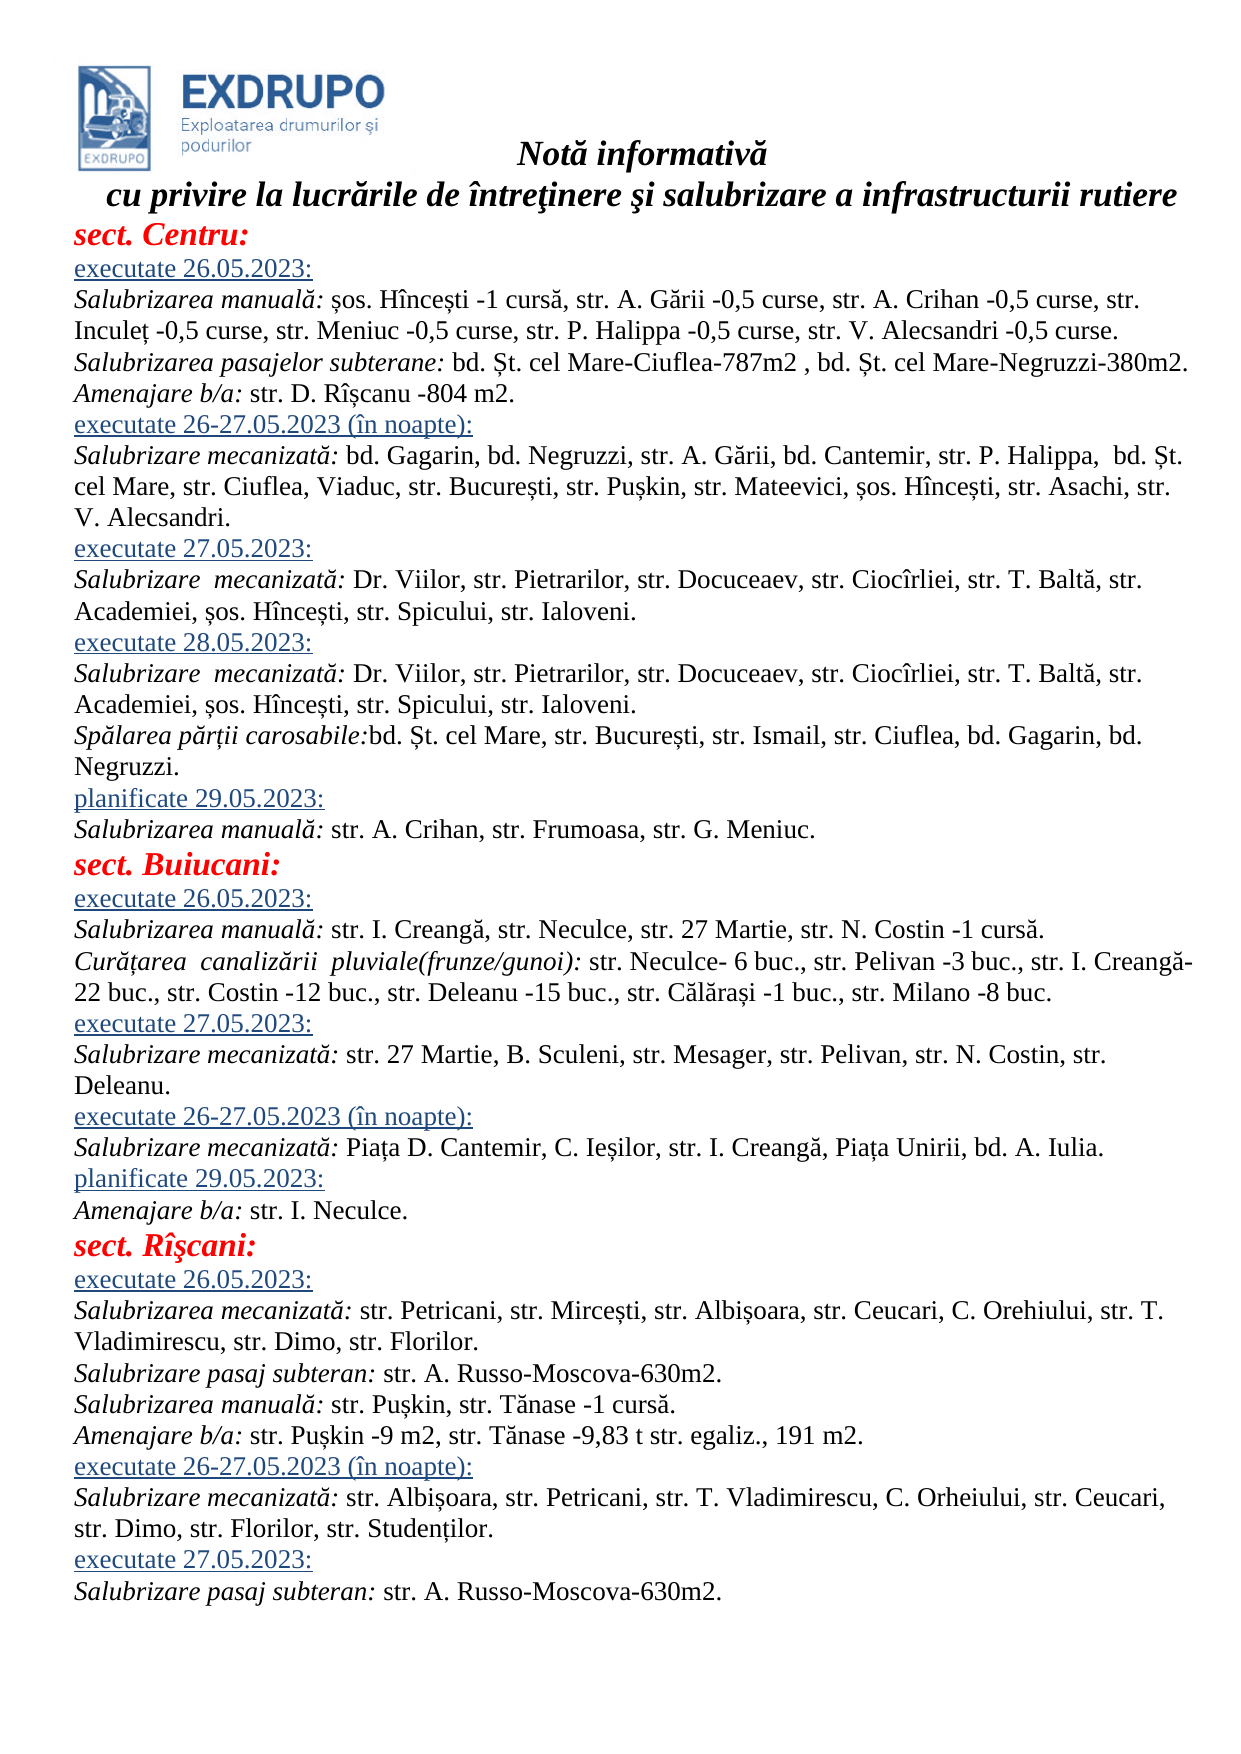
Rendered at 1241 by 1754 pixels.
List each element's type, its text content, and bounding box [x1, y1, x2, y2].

text executate 26.05.2023: [74, 252, 1196, 283]
text Salubrizare mecanizată: Piața D. Cantemir, C. Ieșilor, str. I. Creangă, Piața Unirii, bd. A. Iulia. [74, 1131, 1196, 1163]
text Amenajare b/a: str. D. Rîșcanu -804 m2. [74, 377, 1196, 408]
text executate 28.05.2023: [74, 626, 1196, 657]
text sect. Buiucani: [74, 844, 1196, 882]
text Spălarea părții carosabile:bd. Șt. cel Mare, str. București, str. Ismail, str. Ciuflea, bd. Gagarin, bd. Negruzzi. [74, 719, 1196, 782]
text Salubrizare pasaj subteran: str. A. Russo-Moscova-630m2. [74, 1357, 1196, 1388]
text executate 27.05.2023: [74, 1543, 1196, 1575]
text Amenajare b/a: str. Pușkin -9 m2, str. Tănase -9,83 t str. egaliz., 191 m2. [74, 1419, 1196, 1450]
text Salubrizarea mecanizată: str. Petricani, str. Mircești, str. Albișoara, str. Ceucari, C. Orehiului, str. T. Vladimirescu, str. Dimo, str. Florilor. [74, 1294, 1196, 1357]
text Salubrizarea pasajelor subterane: bd. Șt. cel Mare-Ciuflea-787m2 , bd. Șt. cel Mare-Negruzzi-380m2. [74, 346, 1196, 377]
text Salubrizare mecanizată: str. 27 Martie, B. Sculeni, str. Mesager, str. Pelivan, str. N. Costin, str. Deleanu. [74, 1038, 1196, 1100]
text executate 26-27.05.2023 (în noapte): [74, 1100, 1196, 1131]
text cu privire la lucrările de întreţinere şi salubrizare a infrastructurii rutiere [74, 173, 1211, 214]
text Salubrizare mecanizată: str. Albișoara, str. Petricani, str. T. Vladimirescu, C. Orheiului, str. Ceucari, str. Dimo, str. Florilor, str. Studenților. [74, 1481, 1196, 1543]
text Salubrizarea manuală: str. I. Creangă, str. Neculce, str. 27 Martie, str. N. Costin -1 cursă. [74, 913, 1196, 944]
text Salubrizare mecanizată: Dr. Viilor, str. Pietrarilor, str. Docuceaev, str. Ciocîrliei, str. T. Baltă, str. Academiei, șos. Hîncești, str. Spicului, str. Ialoveni. [74, 657, 1196, 719]
text executate 26-27.05.2023 (în noapte): [74, 408, 1196, 439]
text planificate 29.05.2023: [74, 782, 1196, 813]
text Salubrizarea manuală: str. A. Crihan, str. Frumoasa, str. G. Meniuc. [74, 813, 1196, 844]
text Amenajare b/a: str. I. Neculce. [74, 1194, 1196, 1225]
text sect. Centru: [74, 214, 1196, 252]
text planificate 29.05.2023: [74, 1163, 1196, 1194]
text executate 26.05.2023: [74, 1263, 1196, 1294]
text Salubrizare pasaj subteran: str. A. Russo-Moscova-630m2. [74, 1575, 1196, 1606]
text Salubrizarea manuală: șos. Hîncești -1 cursă, str. A. Gării -0,5 curse, str. A. Crihan -0,5 curse, str. Inculeț -0,5 curse, str. Meniuc -0,5 curse, str. P. Halippa -0,5 curse, str. V. Alecsandri -0,5 curse. [74, 283, 1196, 346]
text executate 26-27.05.2023 (în noapte): [74, 1450, 1196, 1481]
text sect. Rîşcani: [74, 1225, 1196, 1263]
text Curățarea canalizării pluviale(frunze/gunoi): str. Neculce- 6 buc., str. Pelivan -3 buc., str. I. Creangă- 22 buc., str. Costin -12 buc., str. Deleanu -15 buc., str. Călărași -1 buc., str. Milano -8 buc. [74, 944, 1196, 1007]
text executate 26.05.2023: [74, 882, 1196, 913]
text executate 27.05.2023: [74, 532, 1196, 564]
text Notă informativă [74, 132, 1211, 173]
text Salubrizarea manuală: str. Pușkin, str. Tănase -1 cursă. [74, 1388, 1196, 1419]
text executate 27.05.2023: [74, 1007, 1196, 1038]
text Salubrizare mecanizată: Dr. Viilor, str. Pietrarilor, str. Docuceaev, str. Ciocîrliei, str. T. Baltă, str. Academiei, șos. Hîncești, str. Spicului, str. Ialoveni. [74, 564, 1196, 626]
text Salubrizare mecanizată: bd. Gagarin, bd. Negruzzi, str. A. Gării, bd. Cantemir, str. P. Halippa, bd. Șt. cel Mare, str. Ciuflea, Viaduc, str. București, str. Pușkin, str. Mateevici, șos. Hîncești, str. Asachi, str. V. Alecsandri. [74, 439, 1196, 532]
